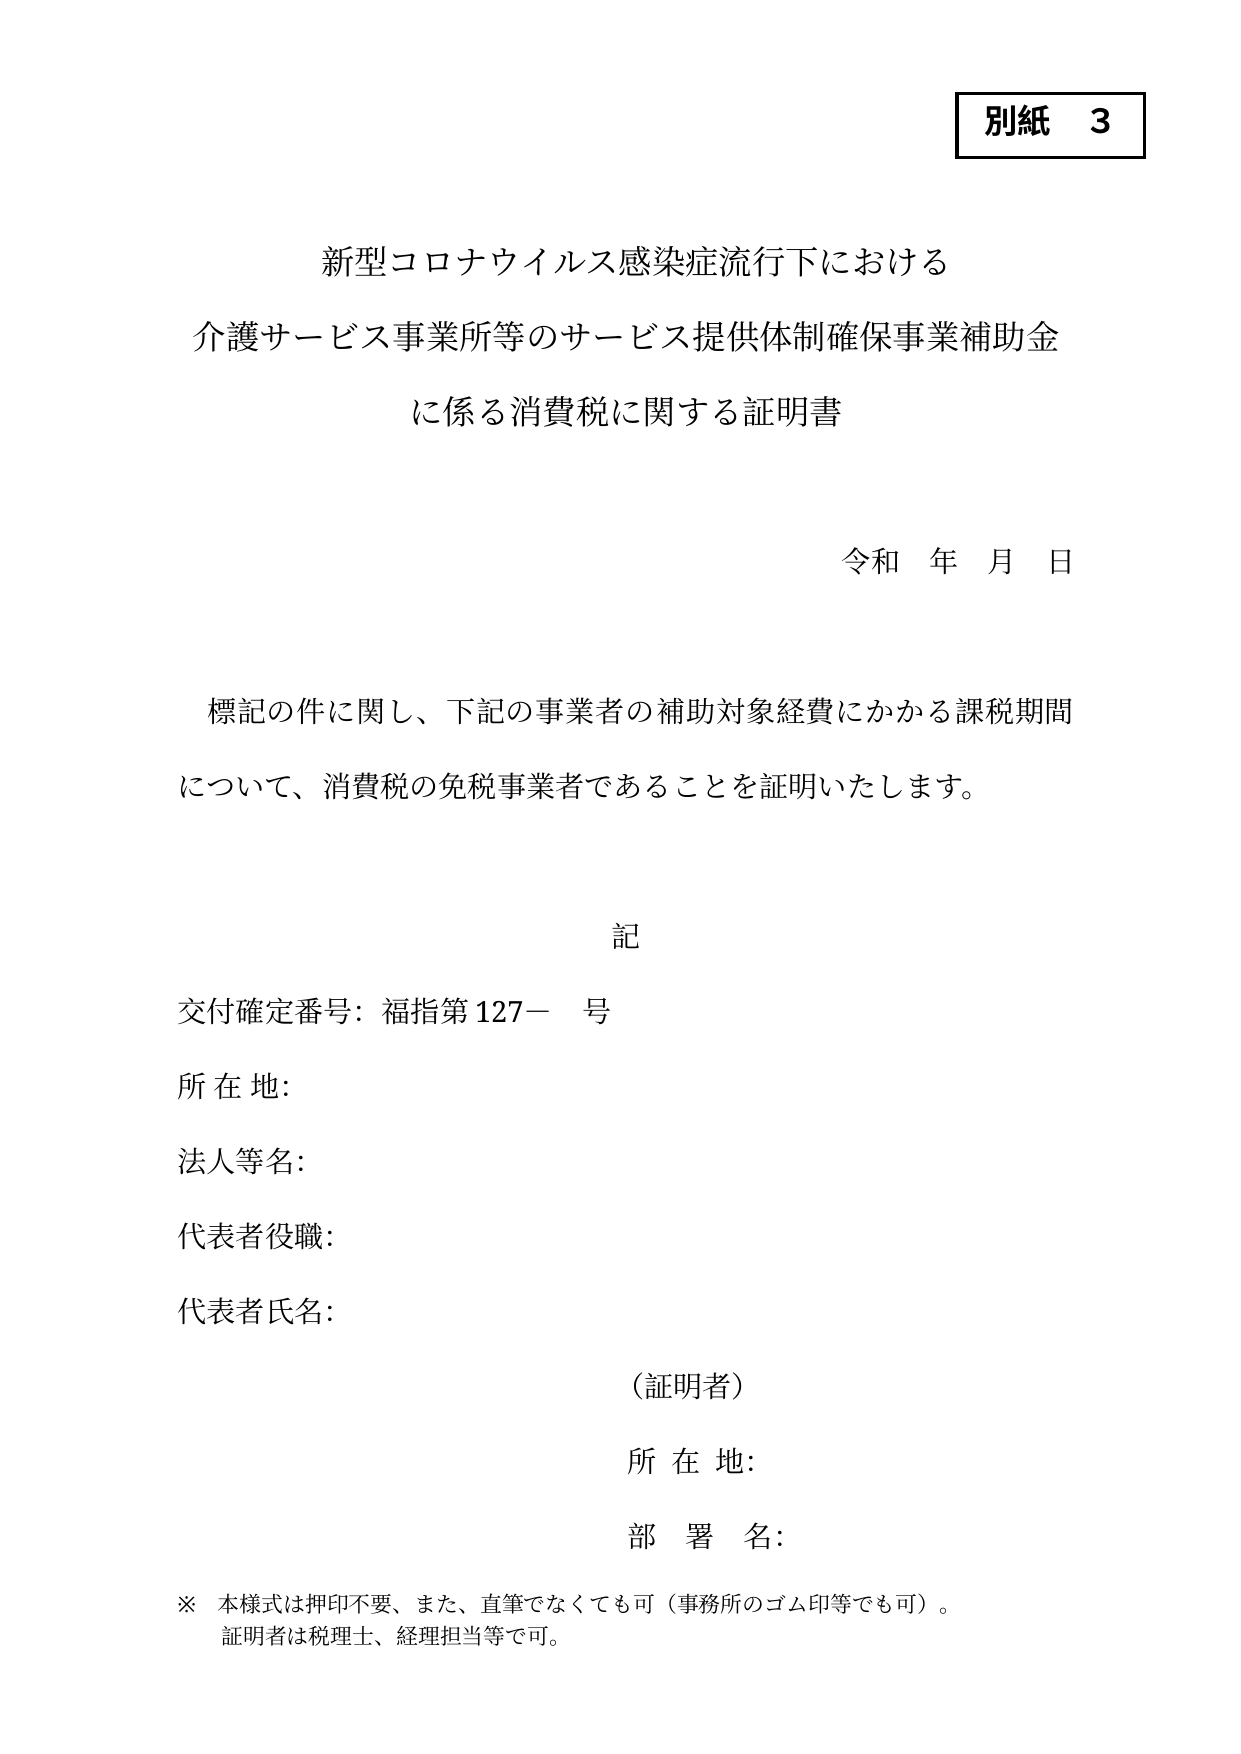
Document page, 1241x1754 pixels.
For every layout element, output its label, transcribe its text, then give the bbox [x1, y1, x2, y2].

text 新型コロナウイルス感染症流行下における [214, 222, 1058, 297]
text 記 [177, 897, 1075, 972]
text 代表者氏名： [177, 1272, 1075, 1347]
text 交付確定番号：福指第127－ 号 [177, 972, 1075, 1047]
text 法人等名： [177, 1122, 1075, 1197]
text （証明者） [177, 1347, 1075, 1422]
text 介護サービス事業所等のサービス提供体制確保事業補助金に係る消費税に関する証明書 [177, 297, 1075, 447]
text 所 在 地： [177, 1422, 1075, 1497]
text 標記の件に関し、下記の事業者の補助対象経費にかかる課税期間について、消費税の免税事業者であることを証明いたします。 [177, 672, 1075, 822]
text 代表者役職： [177, 1197, 1075, 1272]
text 令和 年 月 日 [177, 522, 1075, 597]
text 所在地： [177, 1047, 1075, 1122]
text 部 署 名： [177, 1497, 1075, 1572]
